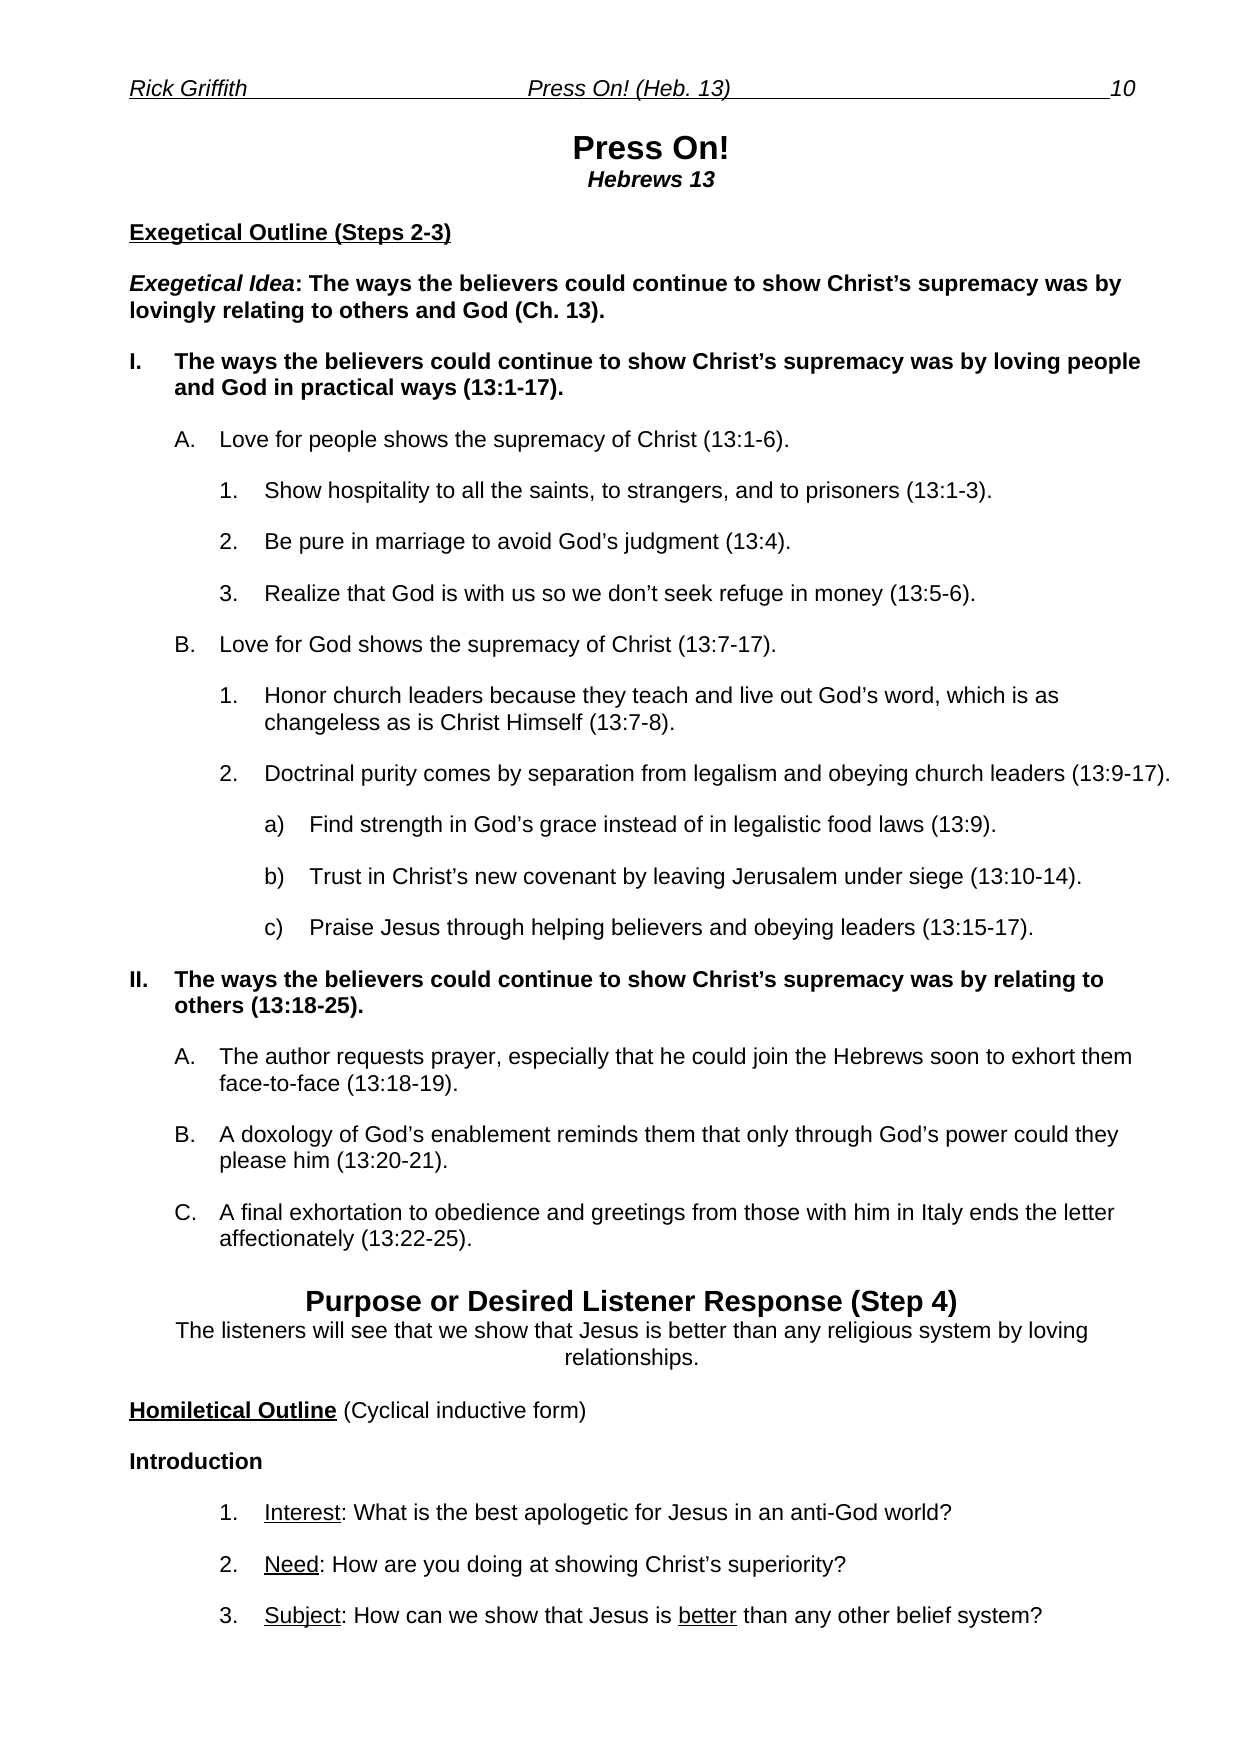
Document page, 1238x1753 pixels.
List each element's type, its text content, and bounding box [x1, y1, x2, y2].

subtitle I. The ways the believers could continue to show Christ’s supremacy was by loving people and God in practical ways (13:1-17). [129, 348, 1173, 401]
subtitle Honor church leaders because they teach and live out God’s word, which is as changeless as is Christ Himself (13:7-8). [219, 682, 1172, 735]
text Exegetical Outline (Steps 2-3) [129, 219, 1173, 245]
subtitle A final exhortation to obedience and greetings from those with him in Italy ends the letter affectionately (13:22-25). [174, 1199, 1172, 1251]
subtitle II. The ways the believers could continue to show Christ’s supremacy was by relating to others (13:18-25). [129, 966, 1173, 1018]
subtitle Exegetical Idea: The ways the believers could continue to show Christ’s supremacy was by lovingly relating to others and God (Ch. 13). [129, 270, 1173, 323]
subtitle The author requests prayer, especially that he could join the Hebrews soon to exhort them face-to-face (13:18-19). [174, 1043, 1172, 1096]
subtitle Doctrinal purity comes by separation from legalism and obeying church leaders (13:9-17). [219, 760, 1172, 786]
subtitle Subject: How can we show that Jesus is better than any other belief system? [219, 1602, 1173, 1628]
subtitle Trust in Christ’s new covenant by leaving Jerusalem under siege (13:10-14). [264, 863, 1172, 889]
subtitle Realize that God is with us so we don’t seek refuge in money (13:5-6). [219, 580, 1172, 606]
subtitle Find strength in God’s grace instead of in legalistic food laws (13:9). [264, 811, 1172, 838]
subtitle Be pure in marriage to avoid God’s judgment (13:4). [219, 528, 1172, 555]
subtitle Need: How are you doing at showing Christ’s superiority? [219, 1551, 1173, 1577]
text The listeners will see that we show that Jesus is better than any religious system by loving relationships. [129, 1317, 1134, 1370]
subtitle Introduction [129, 1448, 1173, 1474]
text Homiletical Outline (Cyclical inductive form) [129, 1397, 1172, 1423]
text Press On! [129, 128, 1173, 166]
subtitle Love for God shows the supremacy of Christ (13:7-17). [174, 631, 1172, 657]
subtitle Interest: What is the best apologetic for Jesus in an anti-God world? [219, 1499, 1173, 1526]
subtitle Love for people shows the supremacy of Christ (13:1-6). [174, 426, 1172, 452]
subtitle A doxology of God’s enablement reminds them that only through God’s power could they please him (13:20-21). [174, 1121, 1172, 1174]
subtitle Show hospitality to all the saints, to strangers, and to prisoners (13:1-3). [219, 477, 1172, 503]
text Purpose or Desired Listener Response (Step 4) [129, 1284, 1134, 1317]
text Hebrews 13 [129, 166, 1173, 192]
subtitle Praise Jesus through helping believers and obeying leaders (13:15-17). [264, 914, 1172, 941]
